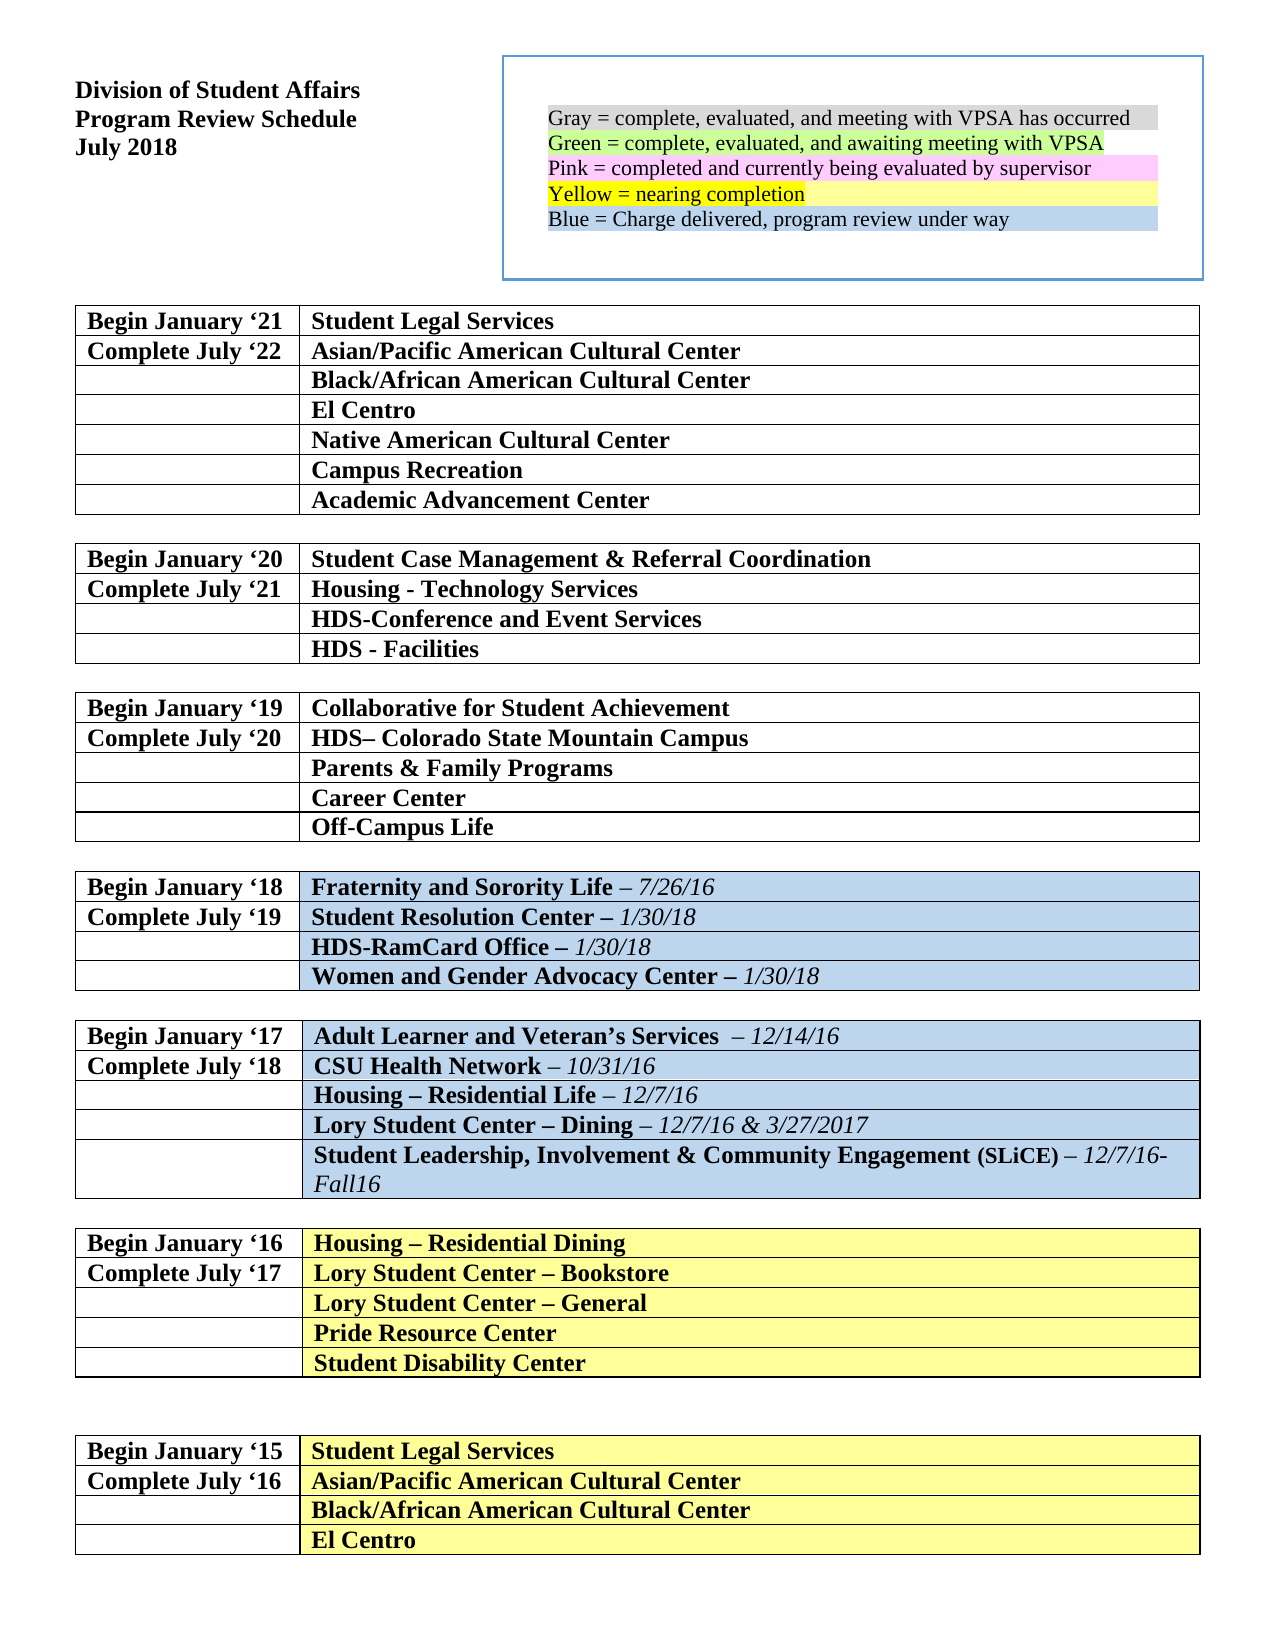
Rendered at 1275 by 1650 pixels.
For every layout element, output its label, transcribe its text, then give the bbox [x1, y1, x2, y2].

table_cell HDS-RamCard Office – 1/30/18 [300, 932, 1199, 960]
table_cell [76, 604, 299, 633]
table_cell [76, 932, 299, 960]
table_header Student Legal Services [301, 1436, 1199, 1465]
table_cell Pride Resource Center [303, 1318, 1199, 1347]
table_cell Complete July ‘22 [76, 336, 299, 364]
table_header Student Case Management & Referral Coordination [300, 544, 1199, 573]
table_cell Student Leadership, Involvement & Community Engagement (SLiCE) – 12/7/16- Fall16 [303, 1140, 1199, 1198]
table_cell HDS - Facilities [300, 634, 1199, 662]
table_cell CSU Health Network – 10/31/16 [303, 1051, 1199, 1079]
table_cell Campus Recreation [300, 455, 1199, 484]
table_cell Black/African American Cultural Center [301, 1496, 1199, 1524]
table_cell Off-Campus Life [300, 813, 1199, 841]
table_cell Asian/Pacific American Cultural Center [300, 336, 1199, 364]
table_header Housing – Residential Dining [303, 1229, 1199, 1257]
table_cell [76, 1496, 299, 1524]
table_cell Complete July ‘17 [76, 1258, 302, 1287]
table_cell [76, 1110, 302, 1139]
table_cell [76, 753, 299, 782]
table_cell Complete July ‘16 [76, 1466, 299, 1494]
table_cell [76, 813, 299, 841]
table_cell Career Center [300, 783, 1199, 811]
table_cell Student Disability Center [303, 1348, 1199, 1376]
table_cell Housing – Residential Life – 12/7/16 [303, 1081, 1199, 1109]
table_cell HDS-Conference and Event Services [300, 604, 1199, 633]
table_cell [76, 1140, 302, 1198]
table_header Begin January ‘18 [76, 872, 299, 901]
table_header Begin January ‘20 [76, 544, 299, 573]
table_cell [76, 783, 299, 811]
table_cell Academic Advancement Center [300, 485, 1199, 513]
table_cell HDS– Colorado State Mountain Campus [300, 723, 1199, 752]
table_cell Asian/Pacific American Cultural Center [301, 1466, 1199, 1494]
table_header Adult Learner and Veteran’s Services – 12/14/16 [303, 1021, 1199, 1050]
table_cell Housing - Technology Services [300, 574, 1199, 603]
table_cell [76, 634, 299, 662]
text July 2018 [75, 132, 502, 161]
text Division of Student Affairs [75, 75, 502, 104]
table_cell [76, 1525, 299, 1554]
table_cell Lory Student Center – Dining – 12/7/16 & 3/27/2017 [303, 1110, 1199, 1139]
table_cell Lory Student Center – General [303, 1288, 1199, 1317]
table_cell Women and Gender Advocacy Center – 1/30/18 [300, 961, 1199, 990]
table_cell [76, 1288, 302, 1317]
table_cell [76, 425, 299, 454]
table_header Begin January ‘15 [76, 1436, 299, 1465]
text Program Review Schedule [75, 104, 502, 132]
table_header Fraternity and Sorority Life – 7/26/16 [300, 872, 1199, 901]
table_cell [76, 485, 299, 513]
table_cell Native American Cultural Center [300, 425, 1199, 454]
table_cell Parents & Family Programs [300, 753, 1199, 782]
table_cell [76, 1081, 302, 1109]
table_cell [76, 455, 299, 484]
table_cell [76, 366, 299, 394]
table_header Begin January ‘17 [76, 1021, 302, 1050]
table_header Begin January ‘21 [76, 306, 299, 335]
table_cell Lory Student Center – Bookstore [303, 1258, 1199, 1287]
table_cell Black/African American Cultural Center [300, 366, 1199, 394]
table_header Begin January ‘19 [76, 693, 299, 722]
table_cell [76, 1348, 302, 1376]
table_cell Complete July ‘21 [76, 574, 299, 603]
table_cell Complete July ‘18 [76, 1051, 302, 1079]
table_cell El Centro [300, 395, 1199, 424]
table_cell Student Resolution Center – 1/30/18 [300, 902, 1199, 931]
table_cell [76, 395, 299, 424]
table_cell [76, 1318, 302, 1347]
table_header Begin January ‘16 [76, 1229, 302, 1257]
table_cell Complete July ‘19 [76, 902, 299, 931]
table_cell Complete July ‘20 [76, 723, 299, 752]
table_cell [76, 961, 299, 990]
table_header Collaborative for Student Achievement [300, 693, 1199, 722]
table_cell El Centro [301, 1525, 1199, 1554]
table_header Student Legal Services [300, 306, 1199, 335]
